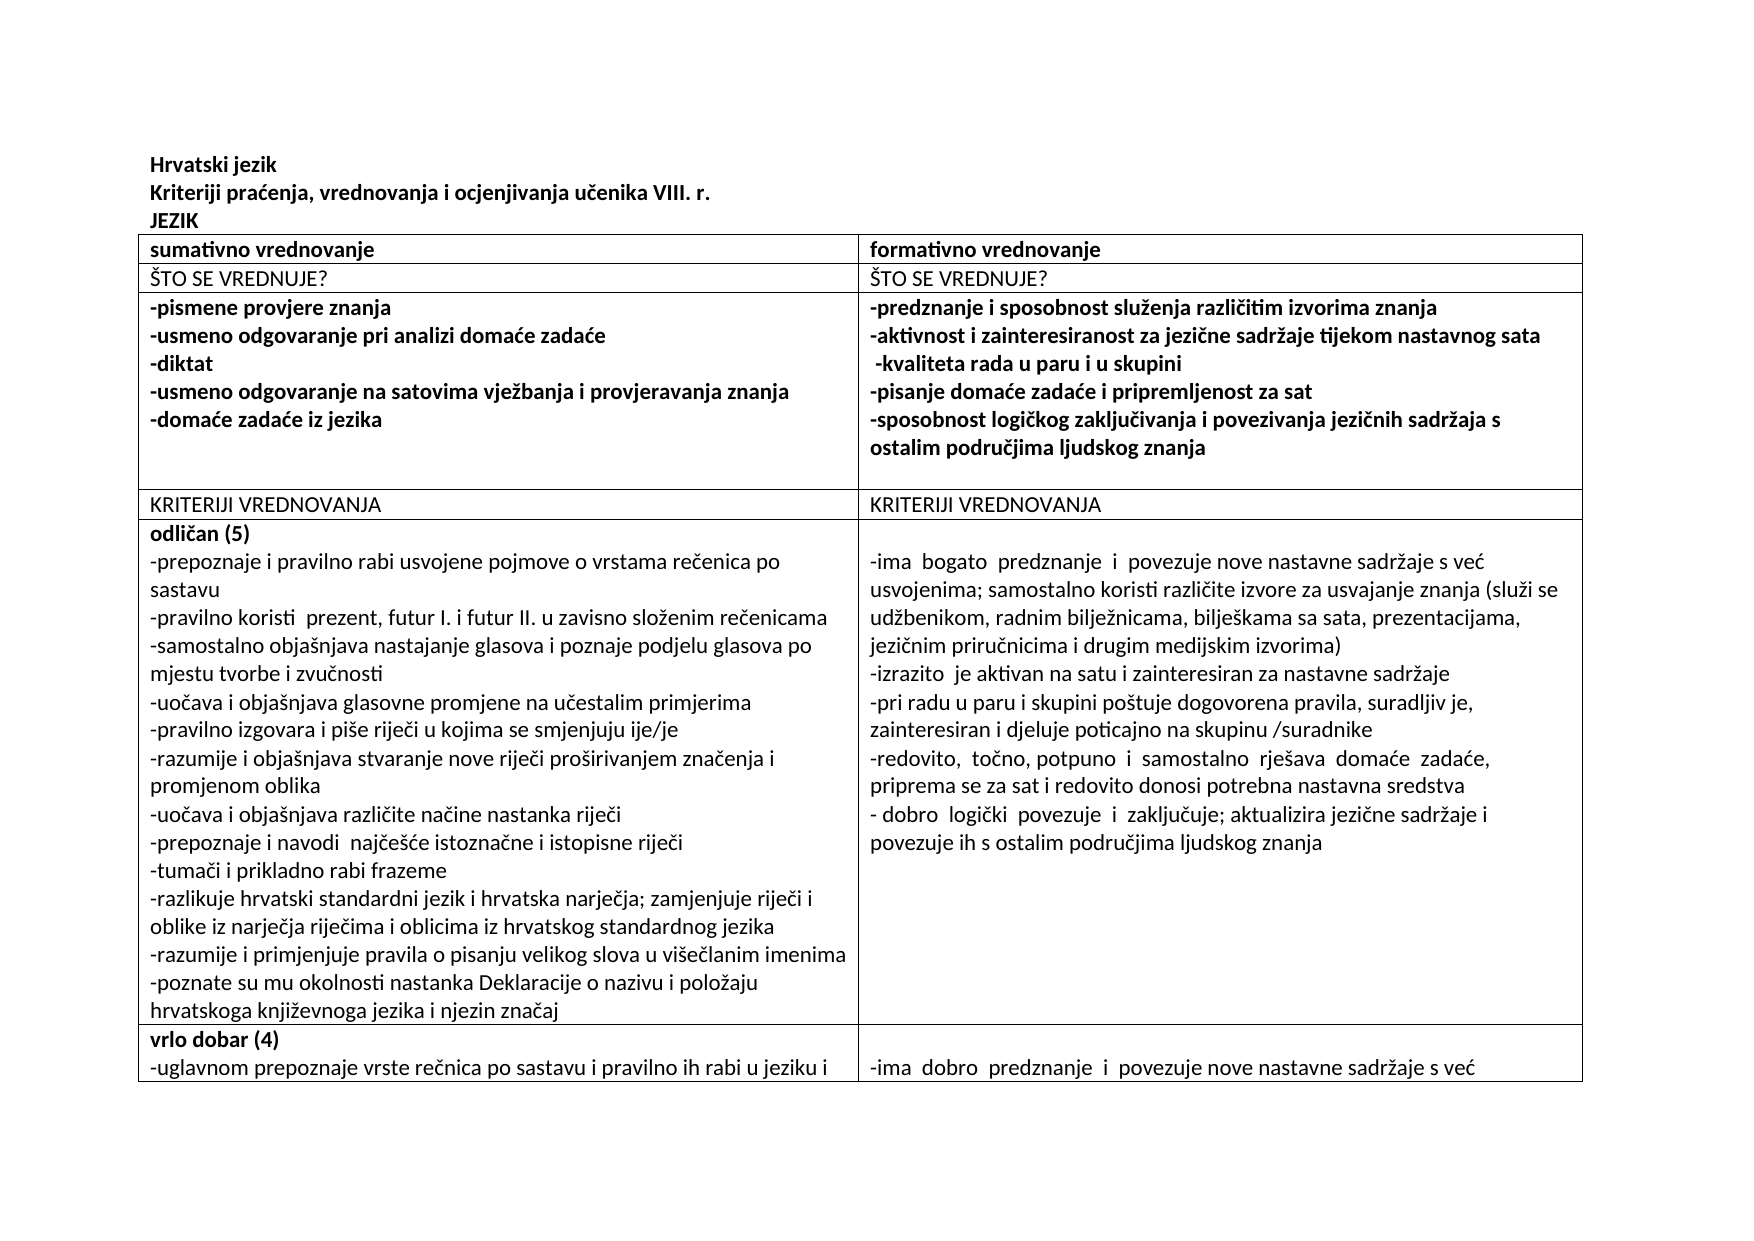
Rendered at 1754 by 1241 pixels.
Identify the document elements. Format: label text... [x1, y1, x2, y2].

text Kriteriji praćenja, vrednovanja i ocjenjivanja učenika VIII. r. [150, 178, 1604, 206]
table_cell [859, 1025, 1582, 1081]
table_cell KRITERIJI VREDNOVANJA [139, 490, 858, 518]
table_cell -predznanje i sposobnost služenja različitim izvorima znanja -aktivnost i zainteresiranost za jezične sadržaje tijekom nastavnog sata -kvaliteta rada u paru i u skupini -pisanje domaće zadaće i pripremljenost za sat -sposobnost logičkog zaključivanja i povezivanja jezičnih sadržaja s ostalim područjima ljudskog znanja [859, 293, 1582, 489]
text Hrvatski jezik [150, 150, 1604, 178]
table_cell ŠTO SE VREDNUJE? [139, 264, 858, 292]
table_cell -pismene provjere znanja -usmeno odgovaranje pri analizi domaće zadaće -diktat -usmeno odgovaranje na satovima vježbanja i provjeravanja znanja -domaće zadaće iz jezika [139, 293, 858, 489]
table_cell odličan (5) -prepoznaje i pravilno rabi usvojene pojmove o vrstama rečenica po sastavu -pravilno koristi prezent, futur I. i futur II. u zavisno složenim rečenicama -samostalno objašnjava nastajanje glasova i poznaje podjelu glasova po mjestu tvorbe i zvučnosti -uočava i objašnjava glasovne promjene na učestalim primjerima -pravilno izgovara i piše riječi u kojima se smjenjuju ije/je -razumije i objašnjava stvaranje nove riječi proširivanjem značenja i promjenom oblika -uočava i objašnjava različite načine nastanka riječi -prepoznaje i navodi najčešće istoznačne i istopisne riječi -tumači i prikladno rabi frazeme -razlikuje hrvatski standardni jezik i hrvatska narječja; zamjenjuje riječi i oblike iz narječja riječima i oblicima iz hrvatskog standardnog jezika -razumije i primjenjuje pravila o pisanju velikog slova u višečlanim imenima -poznate su mu okolnosti nastanka Deklaracije o nazivu i položaju hrvatskoga književnoga jezika i njezin značaj [139, 520, 858, 1024]
table_cell -ima bogato predznanje i povezuje nove nastavne sadržaje s već usvojenima; samostalno koristi različite izvore za usvajanje znanja (služi se udžbenikom, radnim bilježnicama, bilješkama sa sata, prezentacijama, jezičnim priručnicima i drugim medijskim izvorima) -izrazito je aktivan na satu i zainteresiran za nastavne sadržaje -pri radu u paru i skupini poštuje dogovorena pravila, suradljiv je, zainteresiran i djeluje poticajno na skupinu /suradnike -redovito, točno, potpuno i samostalno rješava domaće zadaće, priprema se za sat i redovito donosi potrebna nastavna sredstva - dobro logički povezuje i zaključuje; aktualizira jezične sadržaje i povezuje ih s ostalim područjima ljudskog znanja [859, 520, 1582, 1024]
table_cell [139, 1025, 858, 1081]
text JEZIK [150, 206, 1604, 234]
table_cell ŠTO SE VREDNUJE? [859, 264, 1582, 292]
table_cell KRITERIJI VREDNOVANJA [859, 490, 1582, 518]
table_header sumativno vrednovanje [139, 235, 858, 263]
table_header formativno vrednovanje [859, 235, 1582, 263]
